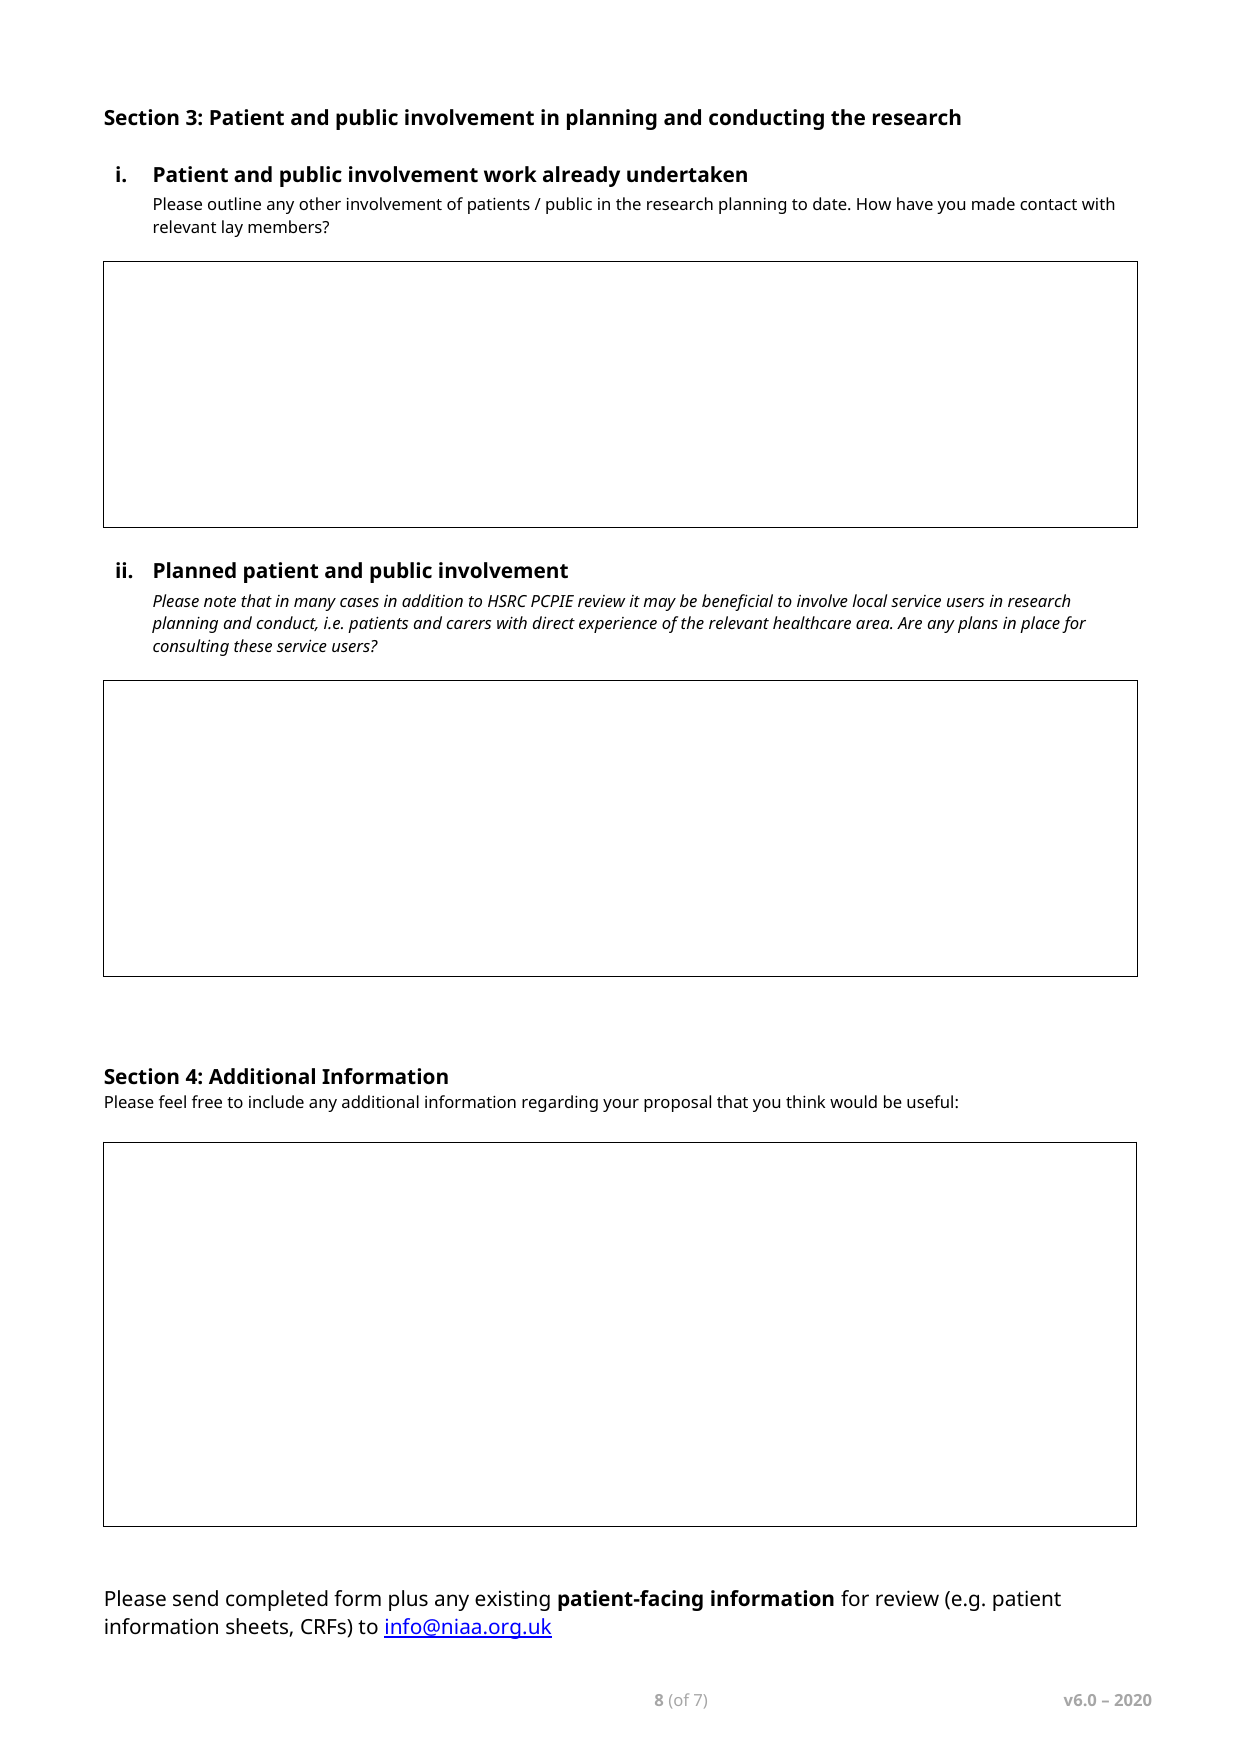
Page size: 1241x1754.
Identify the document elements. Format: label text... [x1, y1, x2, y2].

table_cell [104, 262, 1137, 527]
text Section 3: Patient and public involvement in planning and conducting the research [103, 103, 1137, 132]
table_header Planned patient and public involvement Please note that in many cases in addition to HSRC PCPIE review it may be beneficial to involve local service users in research planning and conduct, i.e. patients and carers with direct experience of the relevant healthcare area. Are any plans in place for consulting these service users? [104, 557, 1137, 680]
text Please feel free to include any additional information regarding your proposal that you think would be useful: [103, 1091, 1137, 1113]
text Section 4: Additional Information [103, 1062, 1137, 1091]
table_cell [104, 681, 1137, 976]
text Please send completed form plus any existing patient-facing information for review (e.g. patient information sheets, CRFs) to info@niaa.org.uk [103, 1584, 1137, 1641]
table_header Patient and public involvement work already undertaken Please outline any other involvement of patients / public in the research planning to date. How have you made contact with relevant lay members? [104, 160, 1137, 261]
table_header [104, 1143, 1136, 1526]
